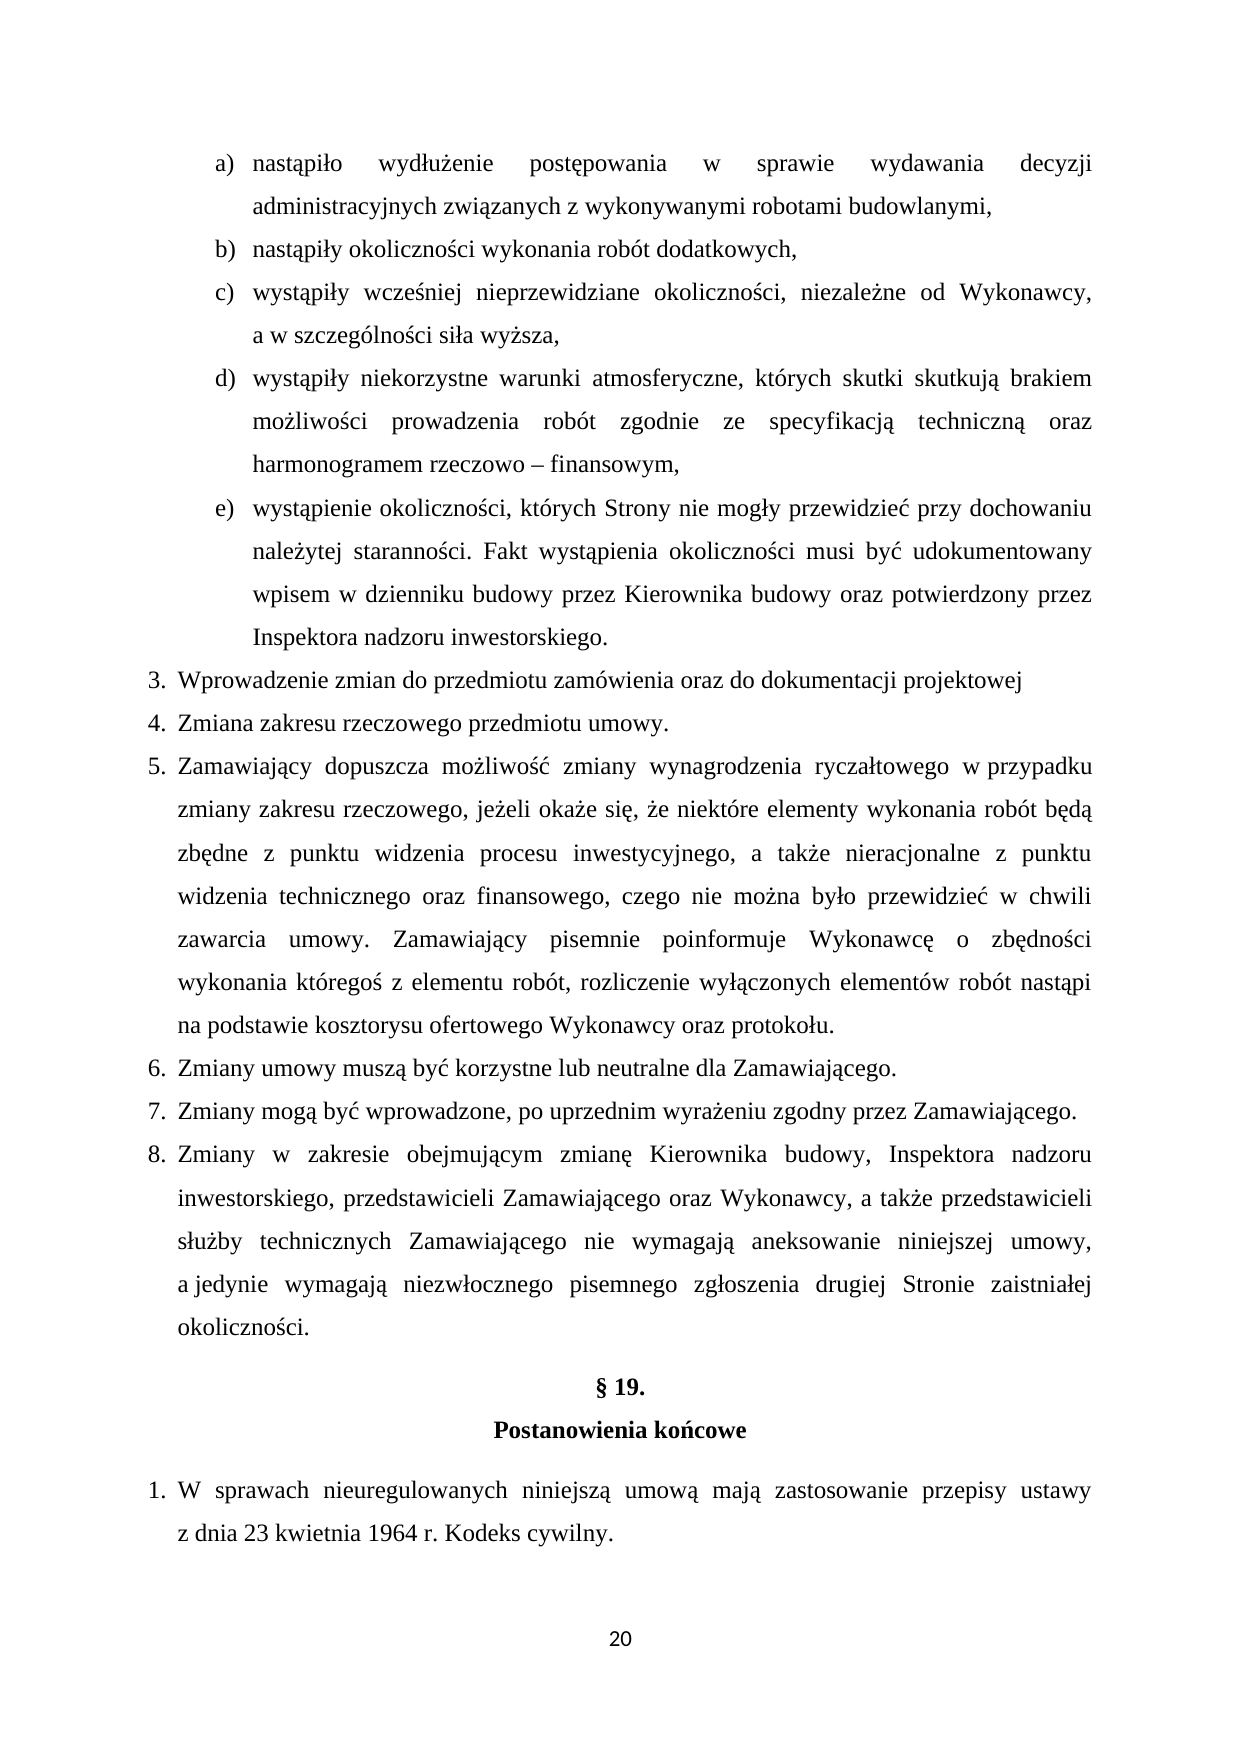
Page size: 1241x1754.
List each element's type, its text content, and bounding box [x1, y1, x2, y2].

list nastąpiło wydłużenie postępowania w sprawie wydawania decyzji administracyjnych związanych z wykonywanymi robotami budowlanymi, [215, 148, 1093, 219]
list W sprawach nieuregulowanych niniejszą umową mają zastosowanie przepisy ustawy z dnia 23 kwietnia 1964 r. Kodeks cywilny. [148, 1475, 1093, 1547]
list Wprowadzenie zmian do przedmiotu zamówienia oraz do dokumentacji projektowej [148, 665, 1093, 694]
list nastąpiły okoliczności wykonania robót dodatkowych, [215, 234, 1093, 263]
text § 19. [148, 1372, 1093, 1401]
list wystąpiły wcześniej nieprzewidziane okoliczności, niezależne od Wykonawcy, a w szczególności siła wyższa, [215, 277, 1093, 349]
list Zmiany w zakresie obejmującym zmianę Kierownika budowy, Inspektora nadzoru inwestorskiego, przedstawicieli Zamawiającego oraz Wykonawcy, a także przedstawicieli służby technicznych Zamawiającego nie wymagają aneksowanie niniejszej umowy, a jedynie wymagają niezwłocznego pisemnego zgłoszenia drugiej Stronie zaistniałej okoliczności. [148, 1139, 1093, 1341]
list Zmiany umowy muszą być korzystne lub neutralne dla Zamawiającego. [148, 1053, 1093, 1082]
list wystąpienie okoliczności, których Strony nie mogły przewidzieć przy dochowaniu należytej staranności. Fakt wystąpienia okoliczności musi być udokumentowany wpisem w dzienniku budowy przez Kierownika budowy oraz potwierdzony przez Inspektora nadzoru inwestorskiego. [215, 493, 1093, 651]
list wystąpiły niekorzystne warunki atmosferyczne, których skutki skutkują brakiem możliwości prowadzenia robót zgodnie ze specyfikacją techniczną oraz harmonogramem rzeczowo – finansowym, [215, 363, 1093, 478]
list Zmiany mogą być wprowadzone, po uprzednim wyrażeniu zgodny przez Zamawiającego. [148, 1096, 1093, 1125]
text Postanowienia końcowe [148, 1415, 1093, 1444]
list Zmiana zakresu rzeczowego przedmiotu umowy. [148, 708, 1093, 737]
list Zamawiający dopuszcza możliwość zmiany wynagrodzenia ryczałtowego w przypadku zmiany zakresu rzeczowego, jeżeli okaże się, że niektóre elementy wykonania robót będą zbędne z punktu widzenia procesu inwestycyjnego, a także nieracjonalne z punktu widzenia technicznego oraz finansowego, czego nie można było przewidzieć w chwili zawarcia umowy. Zamawiający pisemnie poinformuje Wykonawcę o zbędności wykonania któregoś z elementu robót, rozliczenie wyłączonych elementów robót nastąpi na podstawie kosztorysu ofertowego Wykonawcy oraz protokołu. [148, 751, 1093, 1039]
